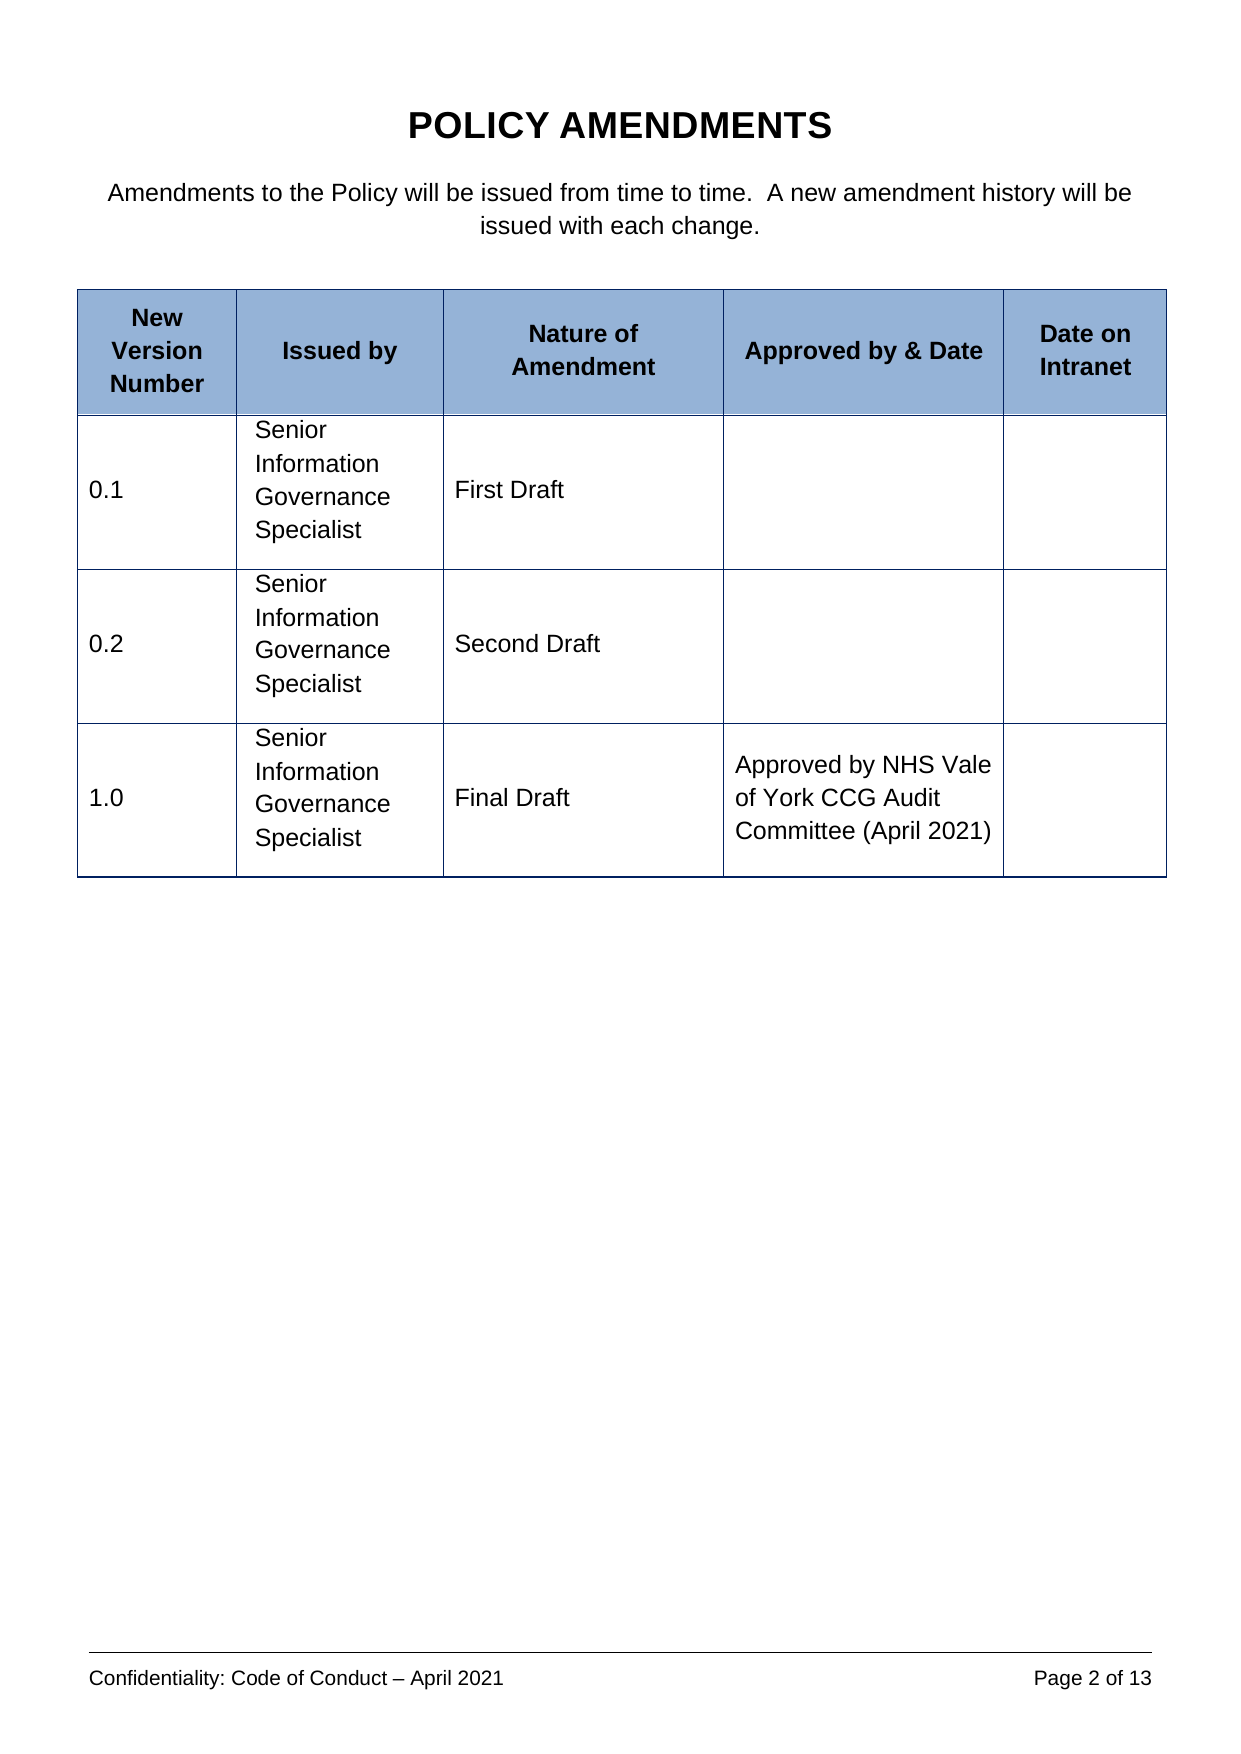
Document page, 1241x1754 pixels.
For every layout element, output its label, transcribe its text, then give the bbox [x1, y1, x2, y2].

table_header Nature of Amendment [444, 290, 723, 414]
table_cell [724, 416, 1003, 568]
table_cell Senior Information Governance Specialist [237, 416, 443, 568]
table_header Date on Intranet [1004, 290, 1166, 414]
table_cell [1004, 416, 1166, 568]
text Amendments to the Policy will be issued from time to time. A new amendment history will be issued with each change. [89, 178, 1152, 239]
table_cell [724, 570, 1003, 722]
table_header Issued by [237, 290, 443, 414]
table_header New Version Number [78, 290, 236, 414]
table_header Approved by & Date [724, 290, 1003, 414]
table_cell Senior Information Governance Specialist [237, 724, 443, 876]
table_cell Second Draft [444, 570, 723, 722]
table_cell Final Draft [444, 724, 723, 876]
table_cell [1004, 570, 1166, 722]
table_cell [1004, 724, 1166, 876]
table_cell Approved by NHS Vale of York CCG Audit Committee (April 2021) [724, 724, 1003, 876]
subtitle POLICY AMENDMENTS [89, 103, 1152, 147]
table_cell Senior Information Governance Specialist [237, 570, 443, 722]
table_cell First Draft [444, 416, 723, 568]
table_cell 0.2 [78, 570, 236, 722]
table_cell 0.1 [78, 416, 236, 568]
table_cell 1.0 [78, 724, 236, 876]
